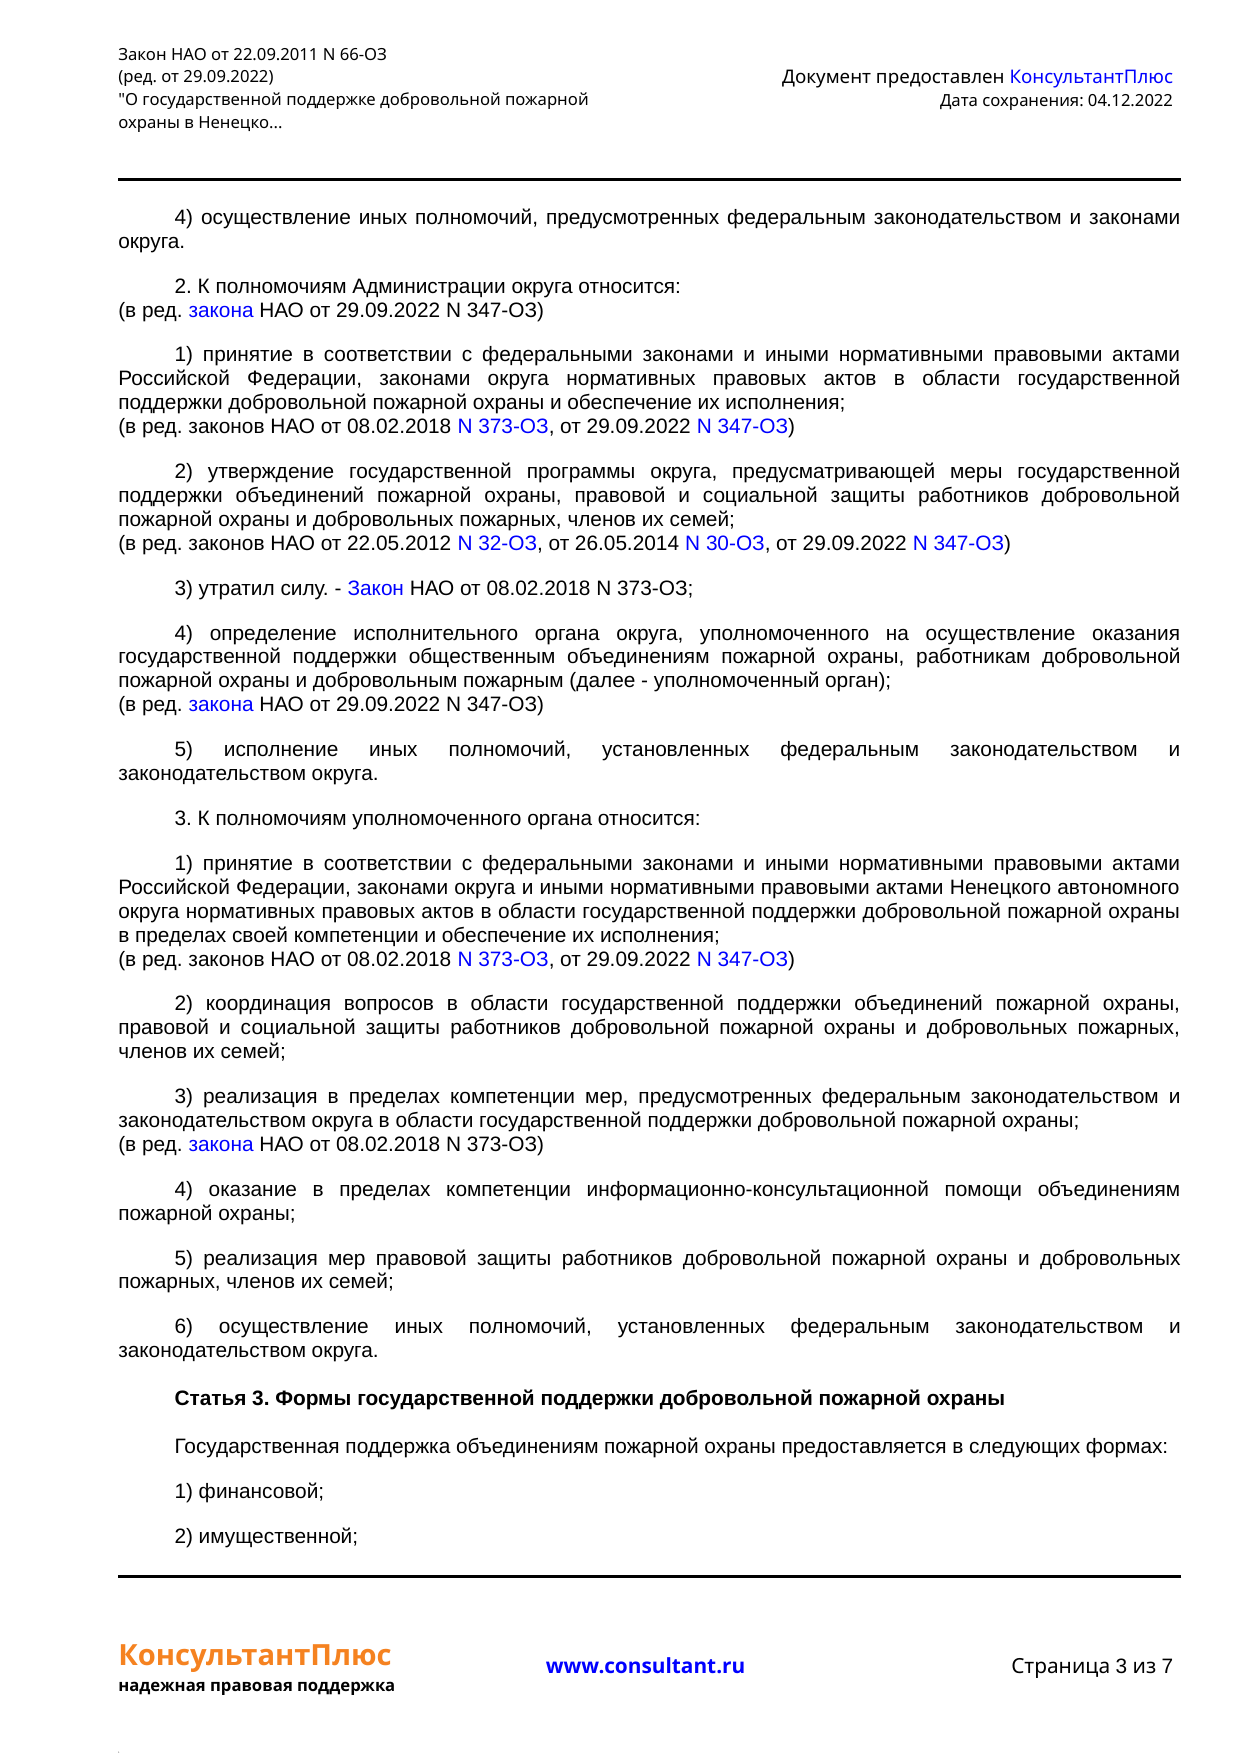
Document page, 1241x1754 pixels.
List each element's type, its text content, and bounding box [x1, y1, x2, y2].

text 1) принятие в соответствии с федеральными законами и иными нормативными правовыми актами Российской Федерации, законами округа и иными нормативными правовыми актами Ненецкого автономного округа нормативных правовых актов в области государственной поддержки добровольной пожарной охраны в пределах своей компетенции и обеспечение их исполнения; [118, 851, 1181, 946]
text (в ред. законов НАО от 08.02.2018 N 373-ОЗ, от 29.09.2022 N 347-ОЗ) [118, 414, 1181, 438]
text 2) координация вопросов в области государственной поддержки объединений пожарной охраны, правовой и социальной защиты работников добровольной пожарной охраны и добровольных пожарных, членов их семей; [118, 991, 1181, 1063]
text 1) финансовой; [118, 1479, 1181, 1503]
text Государственная поддержка объединениям пожарной охраны предоставляется в следующих формах: [118, 1434, 1181, 1458]
text 4) определение исполнительного органа округа, уполномоченного на осуществление оказания государственной поддержки общественным объединениям пожарной охраны, работникам добровольной пожарной охраны и добровольным пожарным (далее - уполномоченный орган); [118, 620, 1181, 692]
text (в ред. законов НАО от 08.02.2018 N 373-ОЗ, от 29.09.2022 N 347-ОЗ) [118, 946, 1181, 970]
text 2) имущественной; [118, 1523, 1181, 1547]
text (в ред. закона НАО от 29.09.2022 N 347-ОЗ) [118, 692, 1181, 716]
title Статья 3. Формы государственной поддержки добровольной пожарной охраны [118, 1386, 1181, 1410]
text 4) осуществление иных полномочий, предусмотренных федеральным законодательством и законами округа. [118, 205, 1181, 253]
text 1) принятие в соответствии с федеральными законами и иными нормативными правовыми актами Российской Федерации, законами округа нормативных правовых актов в области государственной поддержки добровольной пожарной охраны и обеспечение их исполнения; [118, 342, 1181, 414]
text 5) реализация мер правовой защиты работников добровольной пожарной охраны и добровольных пожарных, членов их семей; [118, 1245, 1181, 1293]
text 3) реализация в пределах компетенции мер, предусмотренных федеральным законодательством и законодательством округа в области государственной поддержки добровольной пожарной охраны; [118, 1084, 1181, 1132]
text (в ред. закона НАО от 08.02.2018 N 373-ОЗ) [118, 1132, 1181, 1156]
text 4) оказание в пределах компетенции информационно-консультационной помощи объединениям пожарной охраны; [118, 1177, 1181, 1224]
text 5) исполнение иных полномочий, установленных федеральным законодательством и законодательством округа. [118, 737, 1181, 785]
text 6) осуществление иных полномочий, установленных федеральным законодательством и законодательством округа. [118, 1314, 1181, 1362]
text 2) утверждение государственной программы округа, предусматривающей меры государственной поддержки объединений пожарной охраны, правовой и социальной защиты работников добровольной пожарной охраны и добровольных пожарных, членов их семей; [118, 459, 1181, 531]
text (в ред. закона НАО от 29.09.2022 N 347-ОЗ) [118, 297, 1181, 321]
text 3) утратил силу. - Закон НАО от 08.02.2018 N 373-ОЗ; [118, 576, 1181, 599]
text 3. К полномочиям уполномоченного органа относится: [118, 806, 1181, 830]
text 2. К полномочиям Администрации округа относится: [118, 273, 1181, 297]
text (в ред. законов НАО от 22.05.2012 N 32-ОЗ, от 26.05.2014 N 30-ОЗ, от 29.09.2022 N 347-ОЗ) [118, 531, 1181, 555]
